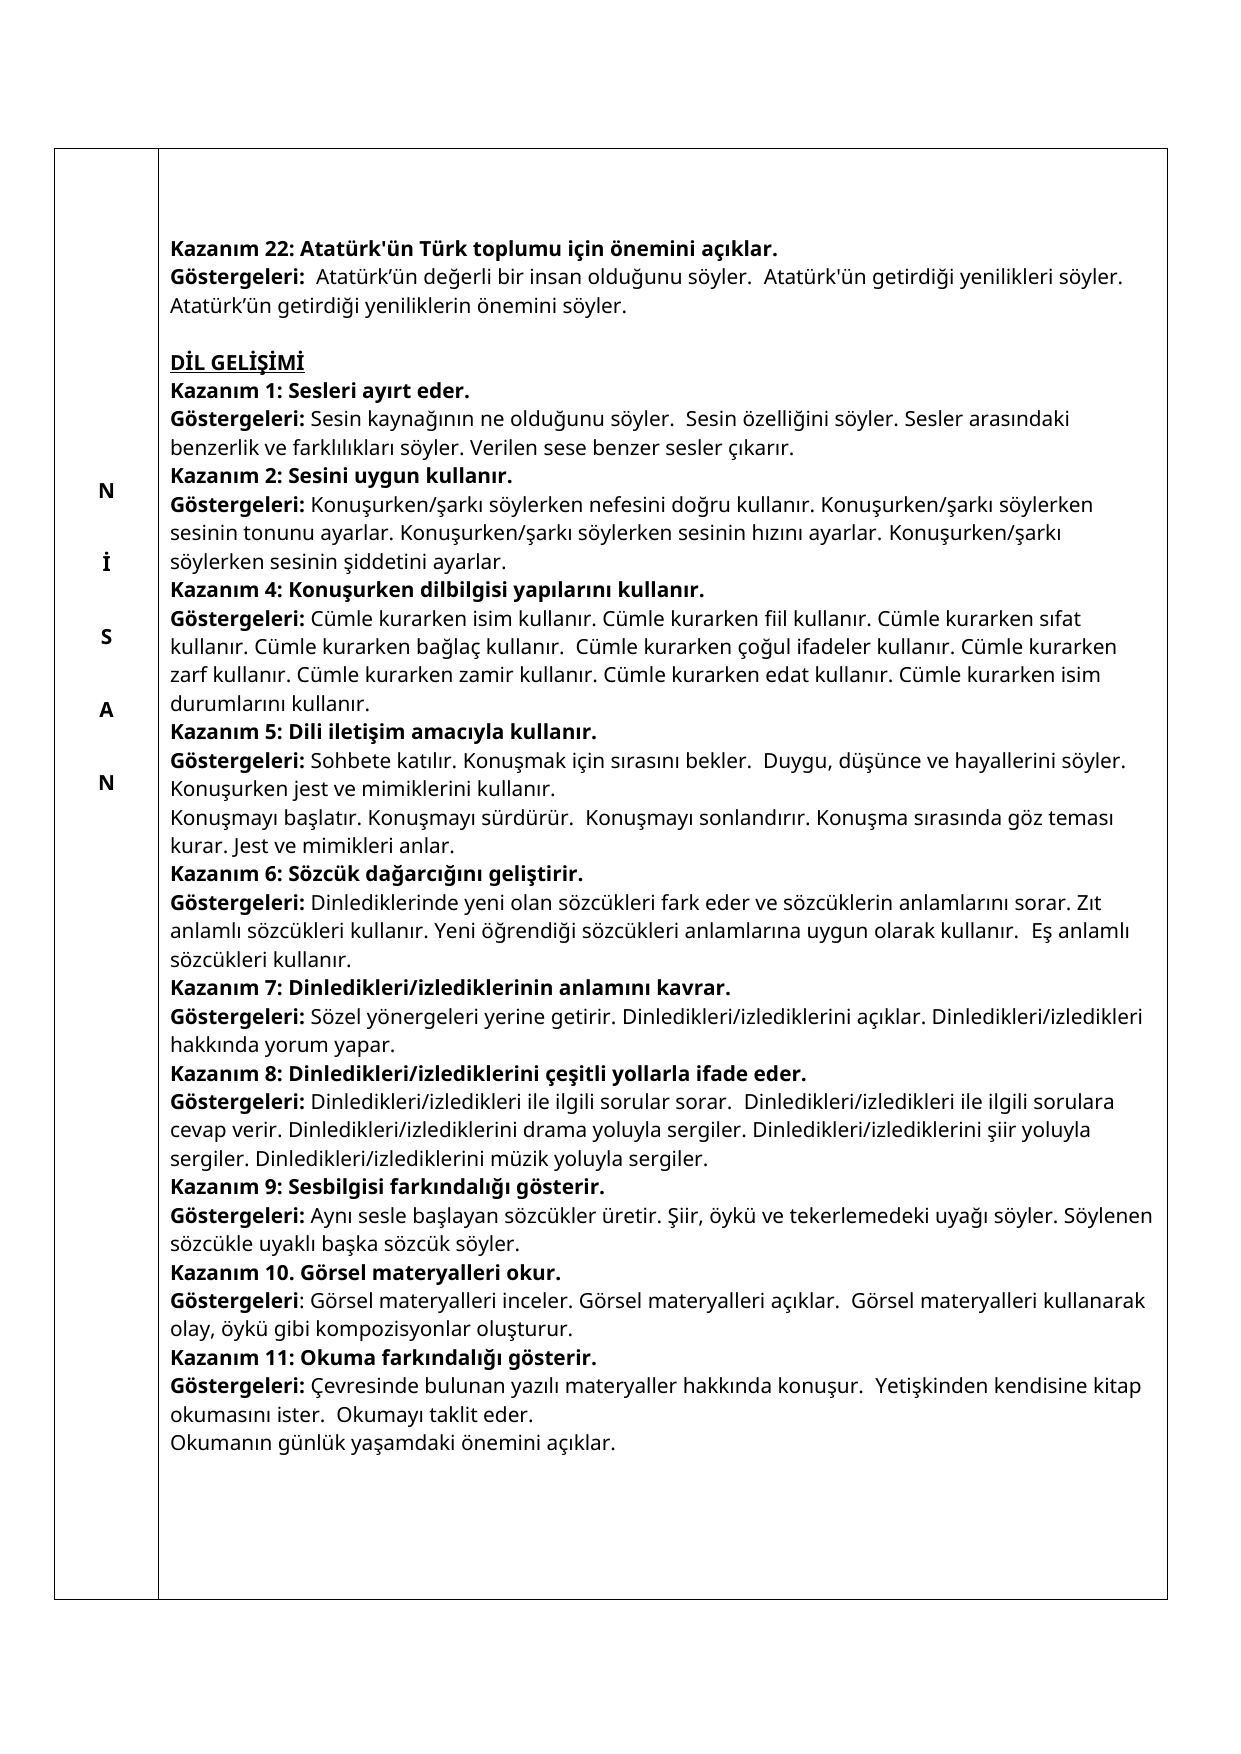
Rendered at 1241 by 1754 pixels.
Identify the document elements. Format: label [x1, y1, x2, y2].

table_header [159, 149, 1167, 1599]
table_header [55, 149, 158, 1599]
